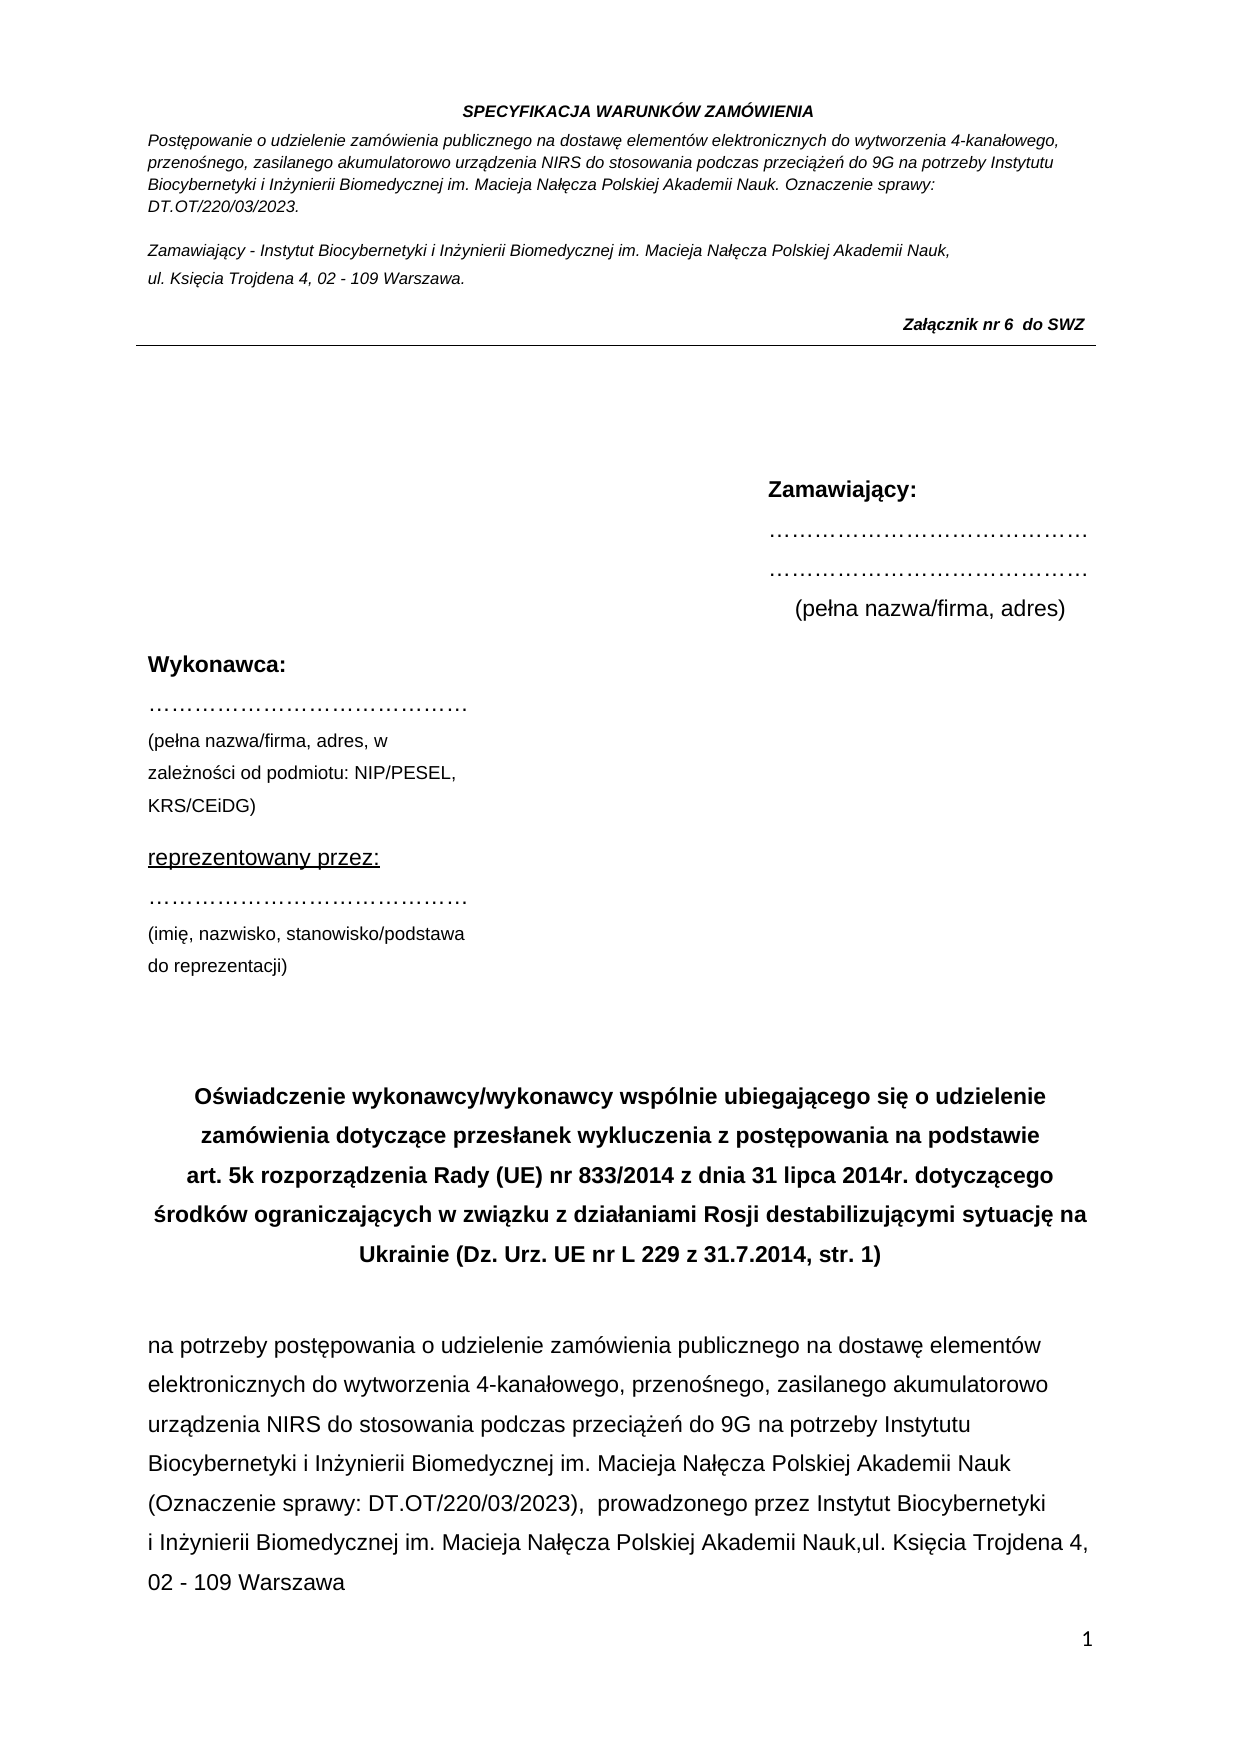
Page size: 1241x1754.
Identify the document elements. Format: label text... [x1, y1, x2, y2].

text Wykonawca: [148, 651, 1093, 677]
text na potrzeby postępowania o udzielenie zamówienia publicznego na dostawę elementów elektronicznych do wytworzenia 4-kanałowego, przenośnego, zasilanego akumulatorowo urządzenia NIRS do stosowania podczas przeciążeń do 9G na potrzeby Instytutu Biocybernetyki i Inżynierii Biomedycznej im. Macieja Nałęcza Polskiej Akademii Nauk (Oznaczenie sprawy: DT.OT/220/03/2023), prowadzonego przez Instytut Biocybernetyki i Inżynierii Biomedycznej im. Macieja Nałęcza Polskiej Akademii Nauk,ul. Księcia Trojdena 4, 02 - 109 Warszawa [148, 1332, 1093, 1595]
text Oświadczenie wykonawcy/wykonawcy wspólnie ubiegającego się o udzielenie zamówienia dotyczące przesłanek wykluczenia z postępowania na podstawie art. 5k rozporządzenia Rady (UE) nr 833/2014 z dnia 31 lipca 2014r. dotyczącego środków ograniczających w związku z działaniami Rosji destabilizującymi sytuację na Ukrainie (Dz. Urz. UE nr L 229 z 31.7.2014, str. 1) [148, 1083, 1093, 1267]
text (pełna nazwa/firma, adres) [768, 595, 1093, 621]
text reprezentowany przez: [148, 843, 1093, 870]
text ………………………………………………………………………… [768, 516, 1093, 582]
text Zamawiający: [694, 476, 1093, 503]
text (pełna nazwa/firma, adres, w zależności od podmiotu: NIP/PESEL, KRS/CEiDG) [148, 730, 472, 816]
text (imię, nazwisko, stanowisko/podstawa do reprezentacji) [148, 922, 472, 976]
text …………………………………… [148, 690, 472, 717]
text …………………………………… [148, 883, 472, 909]
